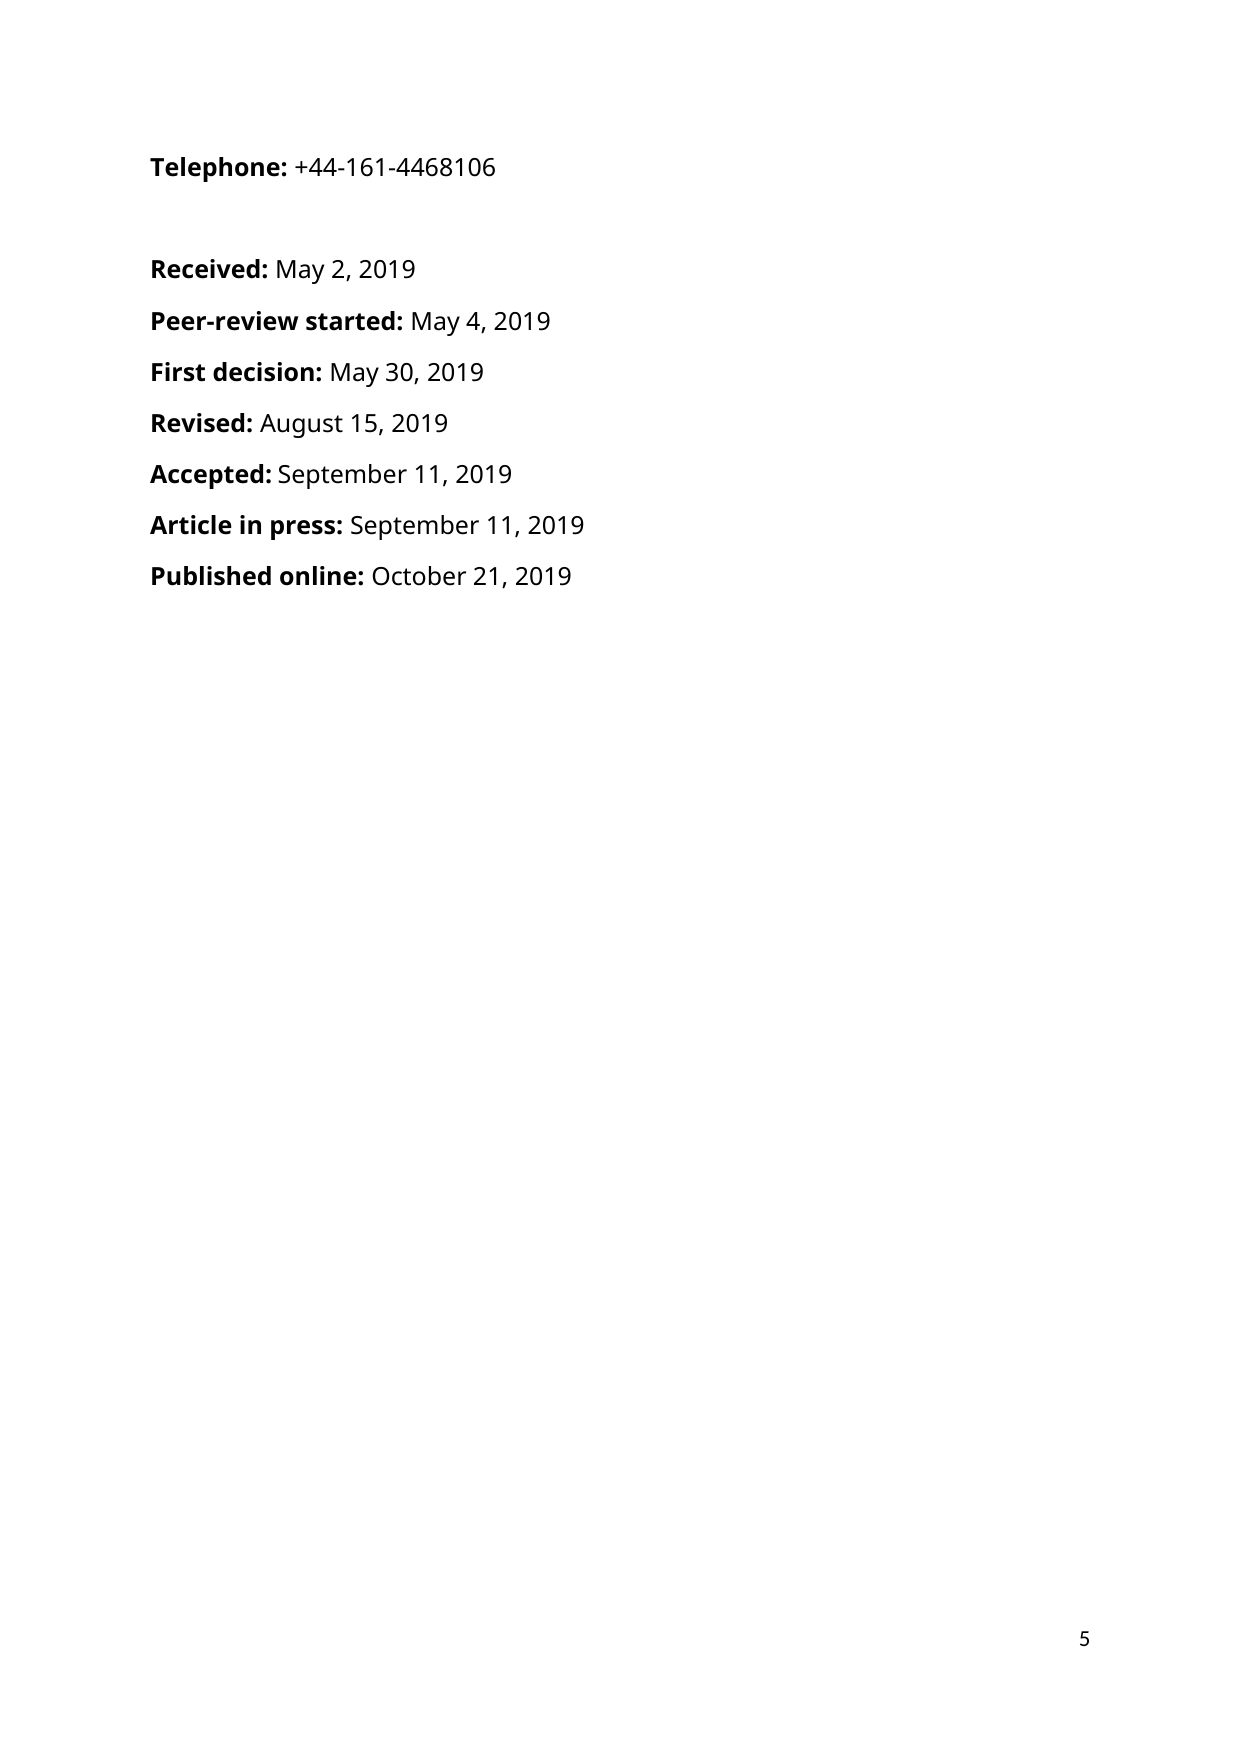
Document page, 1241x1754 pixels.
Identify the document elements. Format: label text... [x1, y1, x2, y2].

text First decision: May 30, 2019 [150, 354, 1090, 388]
text Article in press: September 11, 2019 [150, 507, 1090, 541]
text Accepted: September 11, 2019 [150, 456, 1090, 490]
text Telephone: +44-161-4468106 [150, 150, 1090, 184]
text Peer-review started: May 4, 2019 [150, 303, 1090, 337]
text Published online: October 21, 2019 [150, 558, 1090, 592]
text Received: May 2, 2019 [150, 252, 1090, 286]
text Revised: August 15, 2019 [150, 405, 1090, 439]
